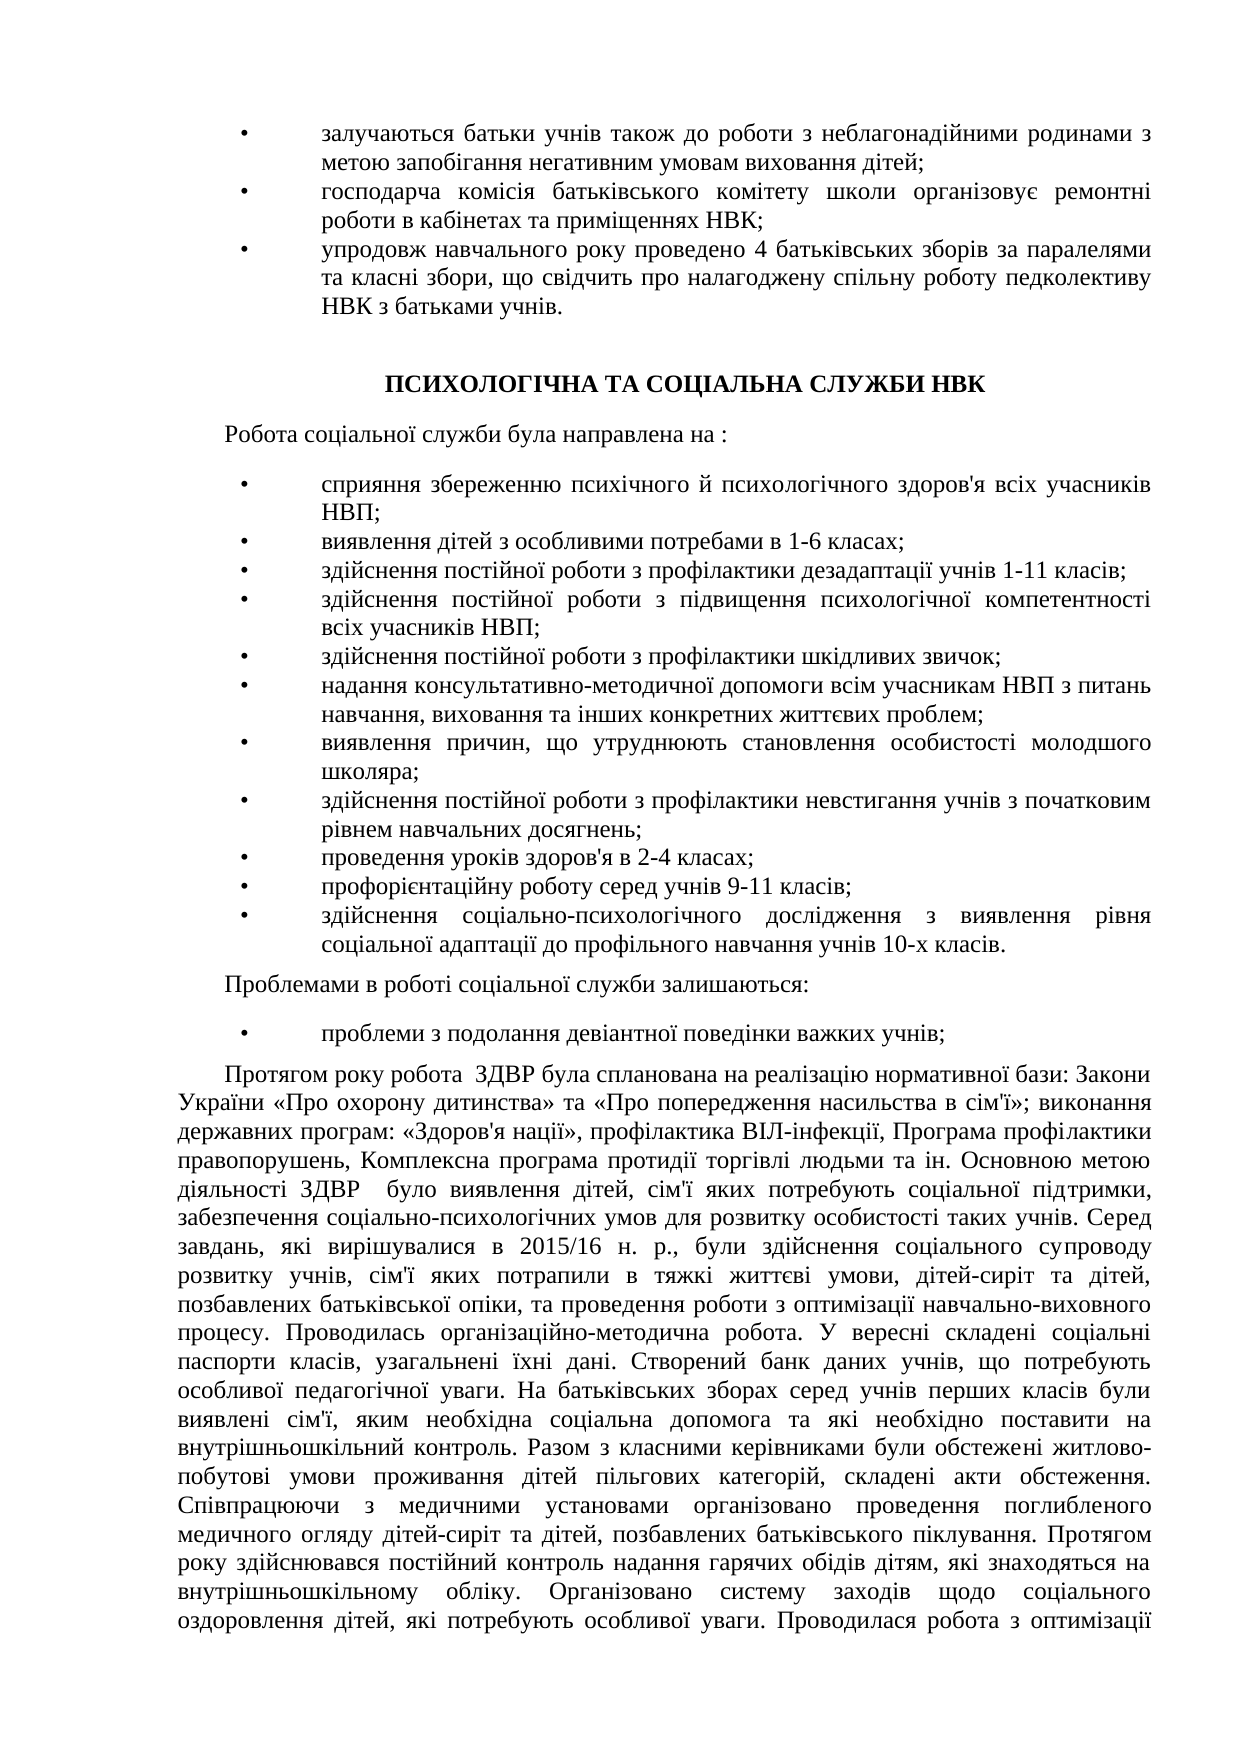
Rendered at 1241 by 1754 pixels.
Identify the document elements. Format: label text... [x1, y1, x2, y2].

list здійснення соціально-психологічного дослідження з виявлення рівня соціальної адаптації до профільного навчання учнів 10-х класів. [240, 900, 1152, 957]
list сприяння збереженню психічного й психологічного здоров'я всіх учасників НВП; [240, 469, 1152, 526]
list профорієнтаційну роботу серед учнів 9-11 класів; [240, 871, 1152, 900]
list здійснення постійної роботи з профілактики дезадаптації учнів 1-11 класів; [240, 555, 1152, 584]
list здійснення постійної роботи з підвищення психологічної компетентності всіх учасників НВП; [240, 584, 1152, 641]
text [177, 1059, 1152, 1634]
text Робота соціальної служби була направлена на : [177, 419, 1152, 448]
list упродовж навчального року проведено 4 батьківських зборів за паралелями та класні збори, що свідчить про налагоджену спільну роботу педколективу НВК з батьками учнів. [240, 234, 1152, 320]
text Проблемами в роботі соціальної служби залишаються: [177, 969, 1152, 998]
list виявлення дітей з особливими потребами в 1-6 класах; [240, 526, 1152, 555]
list надання консультативно-методичної допомоги всім учасникам НВП з питань навчання, виховання та інших конкретних життєвих проблем; [240, 670, 1152, 727]
list здійснення постійної роботи з профілактики шкідливих звичок; [240, 641, 1152, 670]
list проведення уроків здоров'я в 2-4 класах; [240, 842, 1152, 871]
list виявлення причин, що утруднюють становлення особистості молодшого школяра; [240, 727, 1152, 785]
list залучаються батьки учнів також до роботи з неблагонадійними родинами з метою запобігання негативним умовам виховання дітей; [240, 118, 1152, 176]
text ПСИХОЛОГІЧНА ТА СОЦІАЛЬНА СЛУЖБИ НВК [218, 369, 1152, 398]
list проблеми з подолання девіантної поведінки важких учнів; [240, 1018, 1152, 1047]
list здійснення постійної роботи з профілактики невстигання учнів з початковим рівнем навчальних досягнень; [240, 785, 1152, 842]
list господарча комісія батьківського комітету школи організовує ремонтні роботи в кабінетах та приміщеннях НВК; [240, 176, 1152, 234]
